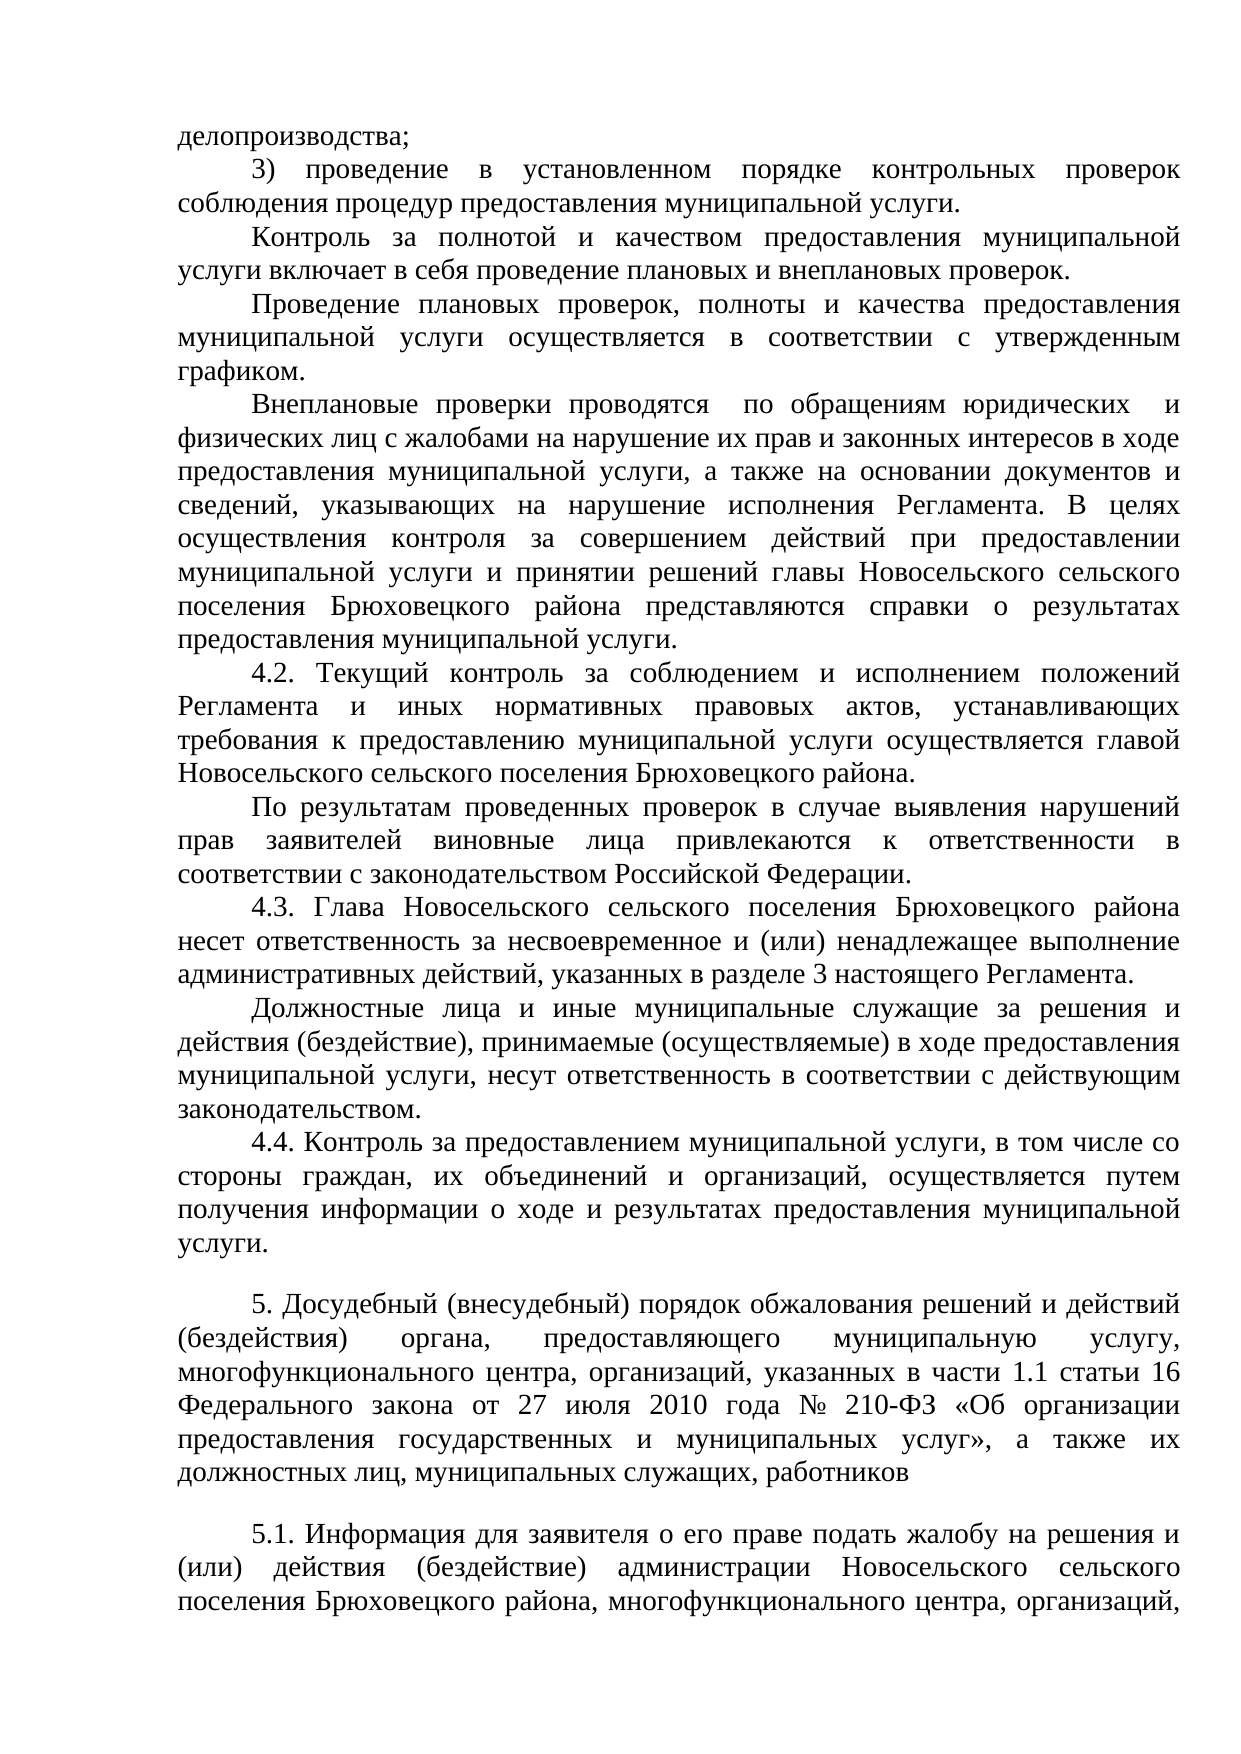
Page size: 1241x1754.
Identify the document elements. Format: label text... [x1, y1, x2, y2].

text Контроль за полнотой и качеством предоставления муниципальной услуги включает в себя проведение плановых и внеплановых проверок. [177, 219, 1181, 286]
text По результатам проведенных проверок в случае выявления нарушений прав заявителей виновные лица привлекаются к ответственности в соответствии с законодательством Российской Федерации. [177, 789, 1181, 889]
text 5. Досудебный (внесудебный) порядок обжалования решений и действий (бездействия) органа, предоставляющего муниципальную услугу, многофункционального центра, организаций, указанных в части 1.1 статьи 16 Федерального закона от 27 июля 2010 года № 210-ФЗ «Об организации предоставления государственных и муниципальных услуг», а также их должностных лиц, муниципальных служащих, работников [177, 1287, 1181, 1488]
text 4.4. Контроль за предоставлением муниципальной услуги, в том числе со стороны граждан, их объединений и организаций, осуществляется путем получения информации о ходе и результатах предоставления муниципальной услуги. [177, 1124, 1181, 1258]
text Проведение плановых проверок, полноты и качества предоставления муниципальной услуги осуществляется в соответствии с утвержденным графиком. [177, 286, 1181, 386]
text 4.2. Текущий контроль за соблюдением и исполнением положений Регламента и иных нормативных правовых актов, устанавливающих требования к предоставлению муниципальной услуги осуществляется главой Новосельского сельского поселения Брюховецкого района. [177, 655, 1181, 789]
text Должностные лица и иные муниципальные служащие за решения и действия (бездействие), принимаемые (осуществляемые) в ходе предоставления муниципальной услуги, несут ответственность в соответствии с действующим законодательством. [177, 990, 1181, 1124]
text 4.3. Глава Новосельского сельского поселения Брюховецкого района несет ответственность за несвоевременное и (или) ненадлежащее выполнение административных действий, указанных в разделе 3 настоящего Регламента. [177, 889, 1181, 990]
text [177, 118, 1181, 152]
text 3) проведение в установленном порядке контрольных проверок соблюдения процедур предоставления муниципальной услуги. [177, 152, 1181, 219]
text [177, 1516, 1181, 1616]
text Внеплановые проверки проводятся по обращениям юридических и физических лиц с жалобами на нарушение их прав и законных интересов в ходе предоставления муниципальной услуги, а также на основании документов и сведений, указывающих на нарушение исполнения Регламента. В целях осуществления контроля за совершением действий при предоставлении муниципальной услуги и принятии решений главы Новосельского сельского поселения Брюховецкого района представляются справки о результатах предоставления муниципальной услуги. [177, 386, 1181, 655]
